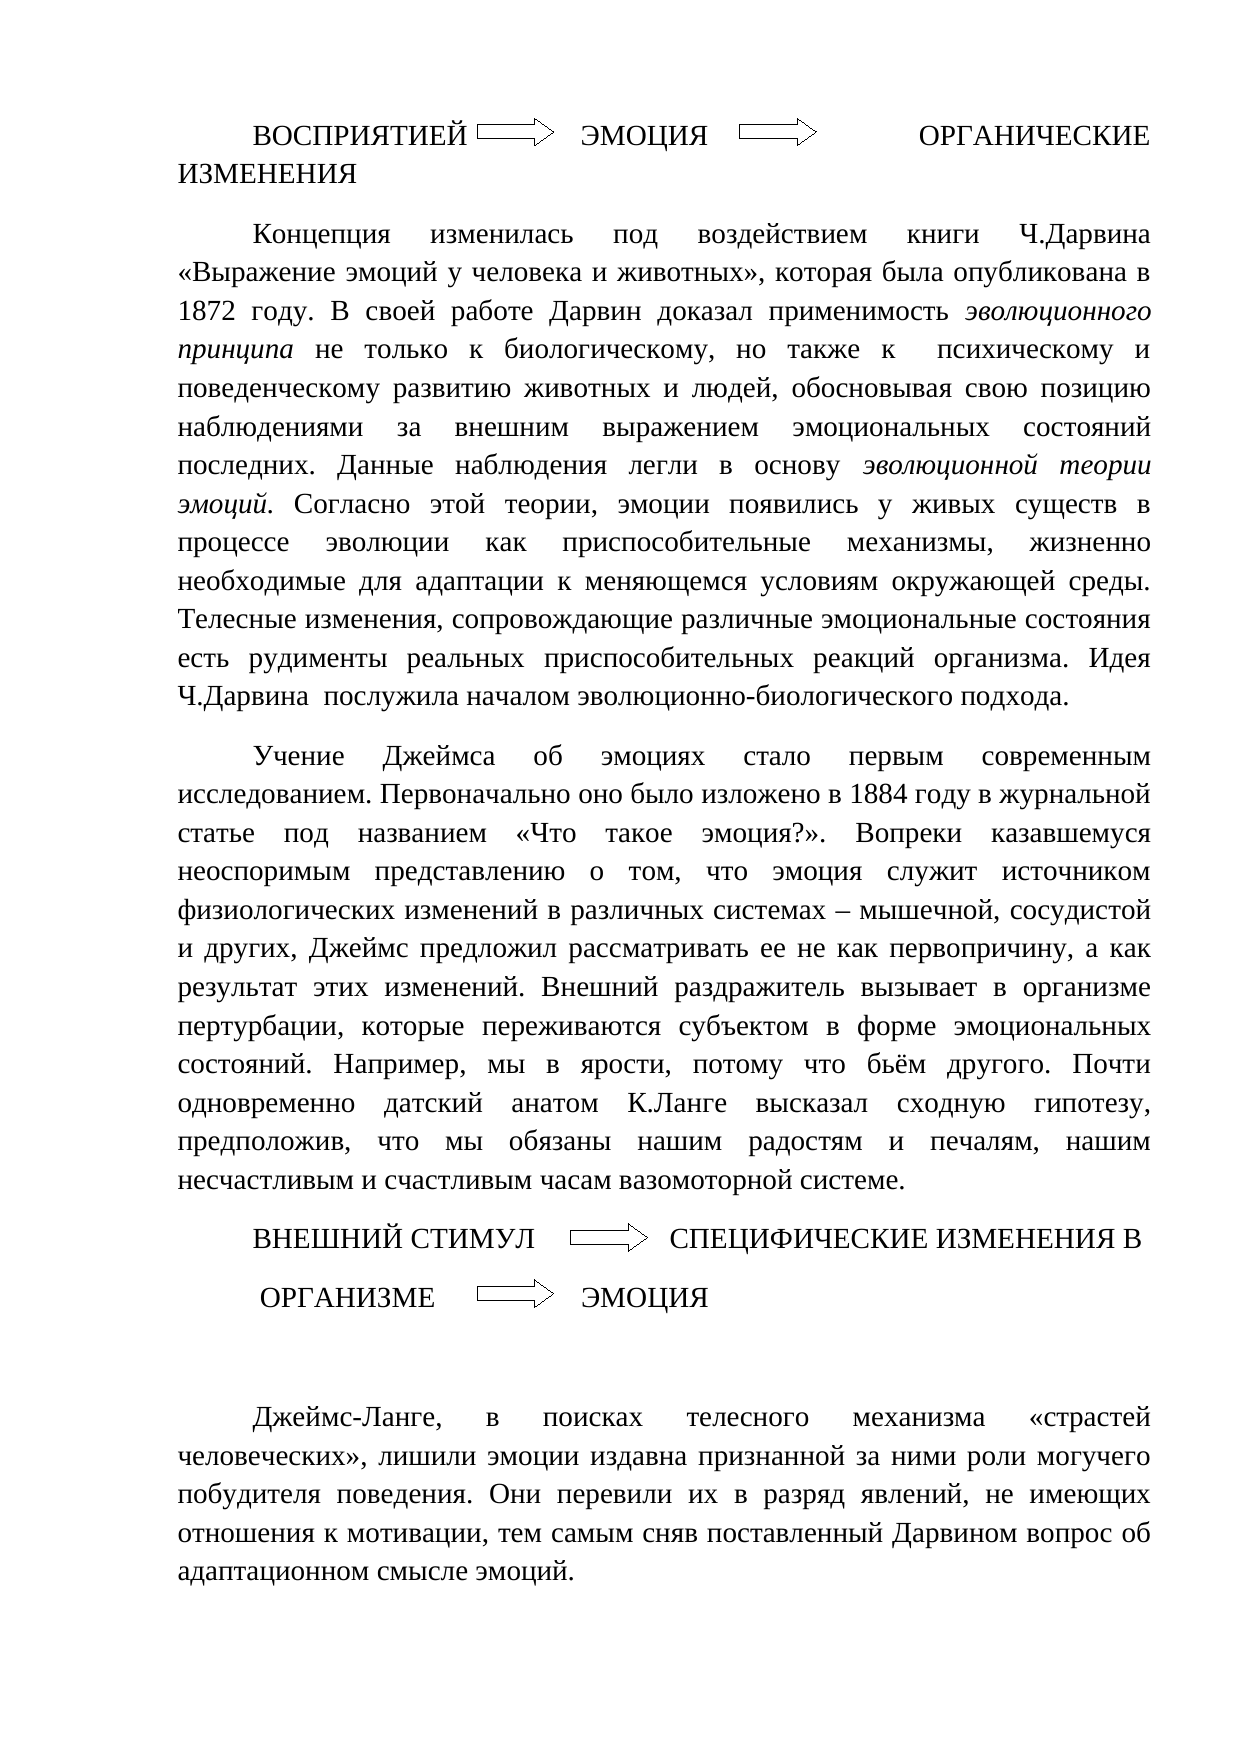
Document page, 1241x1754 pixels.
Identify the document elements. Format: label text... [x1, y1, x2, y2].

text Учение Джеймса об эмоциях стало первым современным исследованием. Первоначально оно было изложено в 1884 году в журнальной статье под названием «Что такое эмоция?». Вопреки казавшемуся неоспоримым представлению о том, что эмоция служит источником физиологических изменений в различных системах – мышечной, сосудистой и других, Джеймс предложил рассматривать ее не как первопричину, а как результат этих изменений. Внешний раздражитель вызывает в организме пертурбации, которые переживаются субъектом в форме эмоциональных состояний. Например, мы в ярости, потому что бьём другого. Почти одновременно датский анатом К.Ланге высказал сходную гипотезу, предположив, что мы обязаны нашим радостям и печалям, нашим несчастливым и счастливым часам вазомоторной системе. [177, 738, 1152, 1195]
text Концепция изменилась под воздействием книги Ч.Дарвина «Выражение эмоций у человека и животных», которая была опубликована в 1872 году. В своей работе Дарвин доказал применимость эволюционного принципа не только к биологическому, но также к психическому и поведенческому развитию животных и людей, обосновывая свою позицию наблюдениями за внешним выражением эмоциональных состояний последних. Данные наблюдения легли в основу эволюционной теории эмоций. Согласно этой теории, эмоции появились у живых существ в процессе эволюции как приспособительные механизмы, жизненно необходимые для адаптации к меняющемся условиям окружающей среды. Телесные изменения, сопровождающие различные эмоциональные состояния есть рудименты реальных приспособительных реакций организма. Идея Ч.Дарвина послужила началом эволюционно-биологического подхода. [177, 216, 1152, 712]
text ВНЕШНИЙ СТИМУЛ СПЕЦИФИЧЕСКИЕ ИЗМЕНЕНИЯ В [177, 1221, 1152, 1255]
text ОРГАНИЗМЕ ЭМОЦИЯ [177, 1281, 1152, 1314]
text ВОСПРИЯТИЕЙ ЭМОЦИЯ ОРГАНИЧЕСКИЕ ИЗМЕНЕНИЯ [177, 118, 1152, 190]
text Джеймс-Ланге, в поисках телесного механизма «страстей человеческих», лишили эмоции издавна признанной за ними роли могучего побудителя поведения. Они перевили их в разряд явлений, не имеющих отношения к мотивации, тем самым сняв поставленный Дарвином вопрос об адаптационном смысле эмоций. [177, 1399, 1152, 1587]
